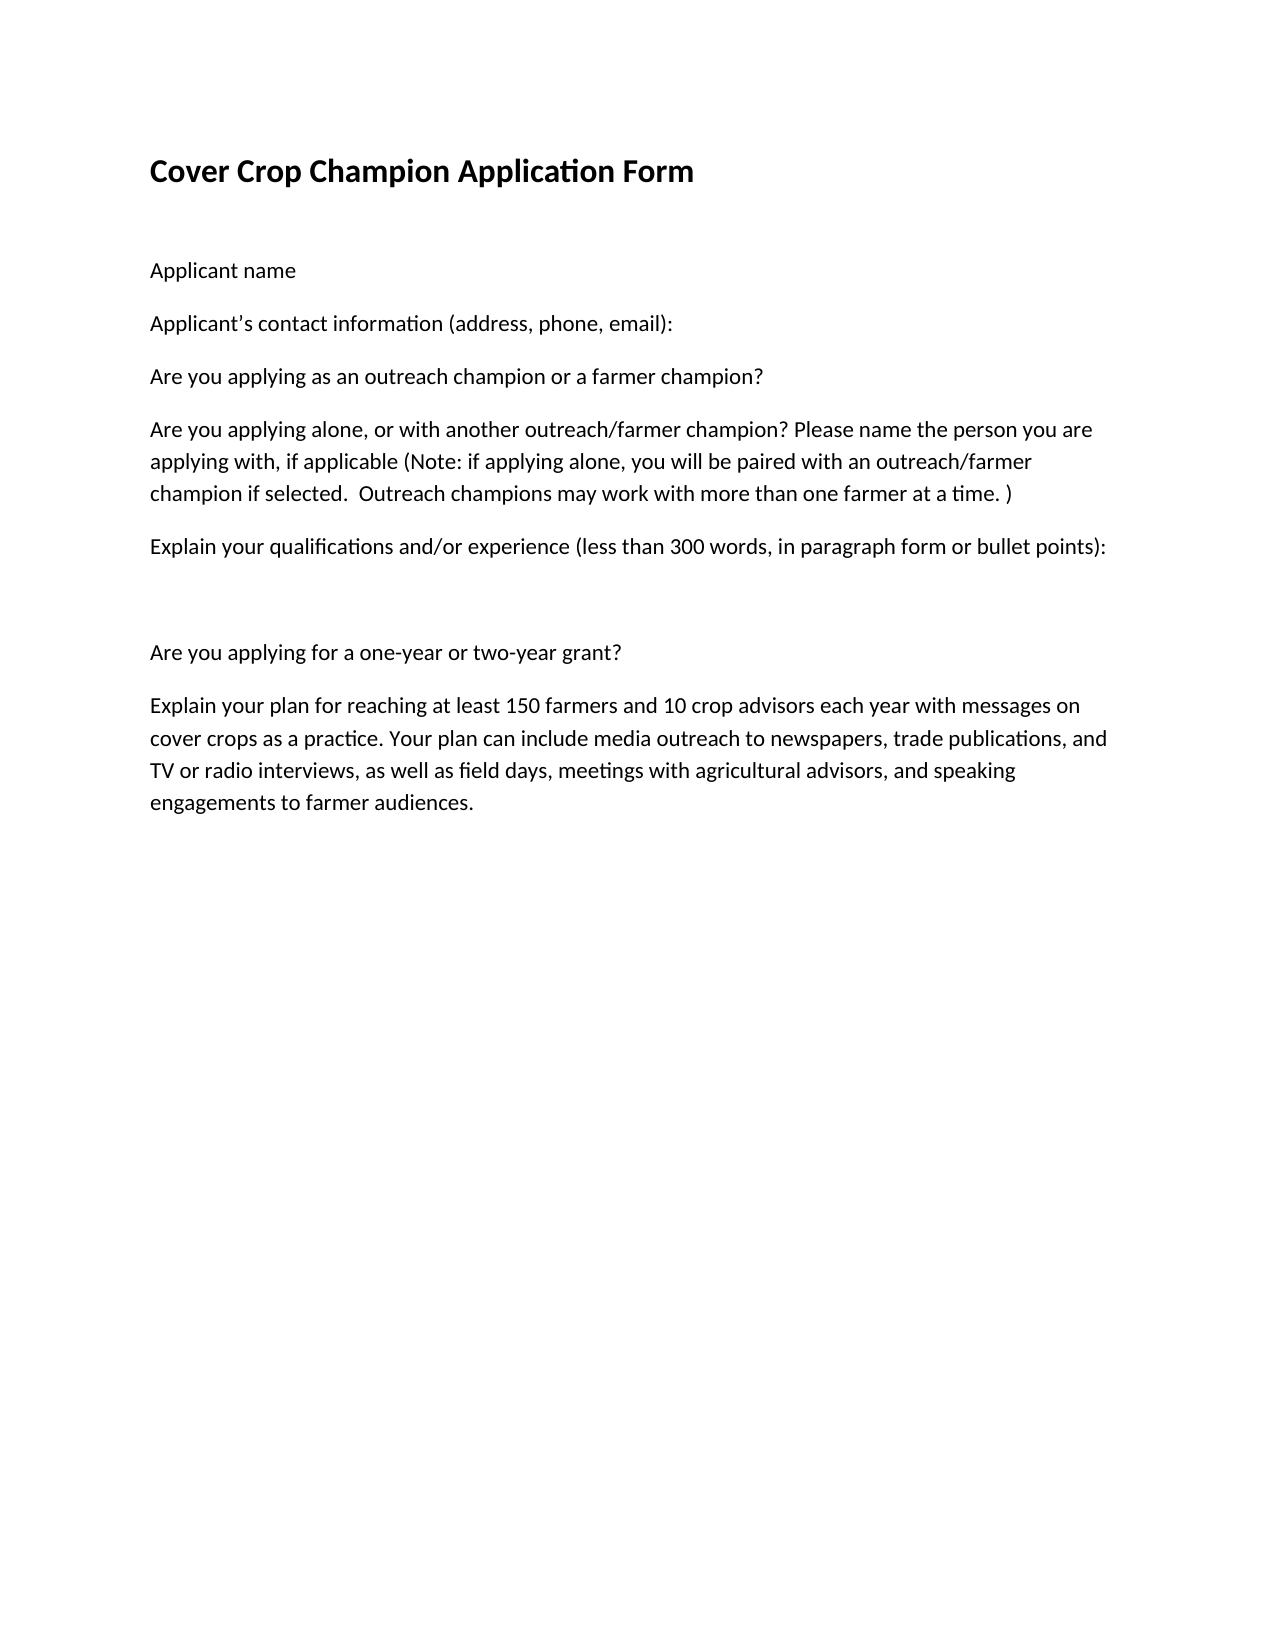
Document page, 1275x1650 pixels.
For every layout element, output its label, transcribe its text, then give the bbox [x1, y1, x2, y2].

text Are you applying for a one-year or two-year grant? [150, 638, 1125, 667]
text Are you applying as an outreach champion or a farmer champion? [150, 362, 1125, 390]
text Explain your plan for reaching at least 150 farmers and 10 crop advisors each year with messages on cover crops as a practice. Your plan can include media outreach to newspapers, trade publications, and TV or radio interviews, as well as field days, meetings with agricultural advisors, and speaking engagements to farmer audiences. [150, 692, 1125, 816]
text Applicant name [150, 256, 1125, 284]
text Are you applying alone, or with another outreach/farmer champion? Please name the person you are applying with, if applicable (Note: if applying alone, you will be paired with an outreach/farmer champion if selected. Outreach champions may work with more than one farmer at a time. ) [150, 415, 1125, 507]
text Applicant’s contact information (address, phone, email): [150, 309, 1125, 337]
text Explain your qualifications and/or experience (less than 300 words, in paragraph form or bullet points): [150, 532, 1125, 561]
subtitle Cover Crop Champion Application Form [150, 150, 1125, 191]
